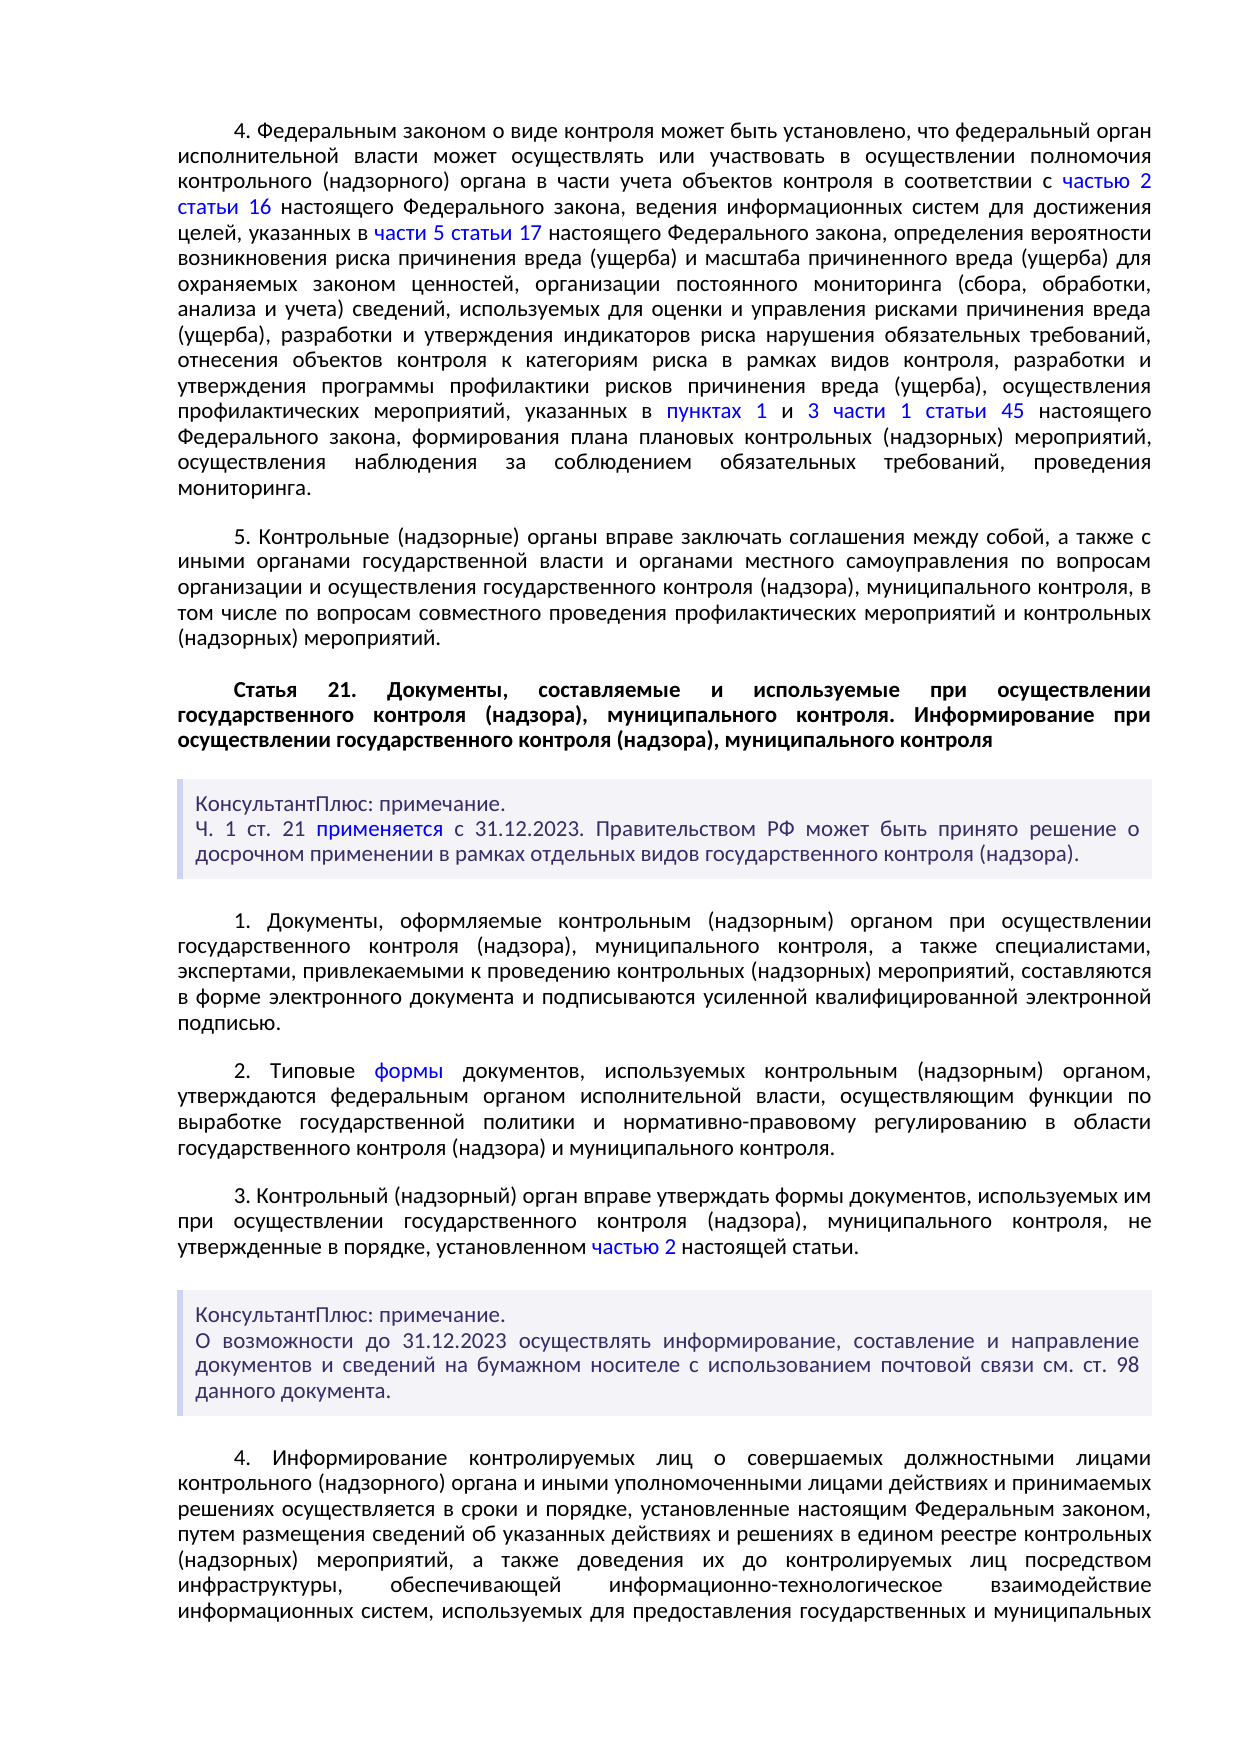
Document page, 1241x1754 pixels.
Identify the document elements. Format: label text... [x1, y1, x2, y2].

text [177, 1445, 1152, 1624]
text Статья 21. Документы, составляемые и используемые при осуществлении государственного контроля (надзора), муниципального контроля. Информирование при осуществлении государственного контроля (надзора), муниципального контроля [177, 677, 1152, 753]
text 1. Документы, оформляемые контрольным (надзорным) органом при осуществлении государственного контроля (надзора), муниципального контроля, а также специалистами, экспертами, привлекаемыми к проведению контрольных (надзорных) мероприятий, составляются в форме электронного документа и подписываются усиленной квалифицированной электронной подписью. [177, 908, 1152, 1036]
text 4. Федеральным законом о виде контроля может быть установлено, что федеральный орган исполнительной власти может осуществлять или участвовать в осуществлении полномочия контрольного (надзорного) органа в части учета объектов контроля в соответствии с частью 2 статьи 16 настоящего Федерального закона, ведения информационных систем для достижения целей, указанных в части 5 статьи 17 настоящего Федерального закона, определения вероятности возникновения риска причинения вреда (ущерба) и масштаба причиненного вреда (ущерба) для охраняемых законом ценностей, организации постоянного мониторинга (сбора, обработки, анализа и учета) сведений, используемых для оценки и управления рисками причинения вреда (ущерба), разработки и утверждения индикаторов риска нарушения обязательных требований, отнесения объектов контроля к категориям риска в рамках видов контроля, разработки и утверждения программы профилактики рисков причинения вреда (ущерба), осуществления профилактических мероприятий, указанных в пунктах 1 и 3 части 1 статьи 45 настоящего Федерального закона, формирования плана плановых контрольных (надзорных) мероприятий, осуществления наблюдения за соблюдением обязательных требований, проведения мониторинга. [177, 118, 1152, 501]
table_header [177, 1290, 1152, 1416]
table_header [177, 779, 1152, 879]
text 2. Типовые формы документов, используемых контрольным (надзорным) органом, утверждаются федеральным органом исполнительной власти, осуществляющим функции по выработке государственной политики и нормативно-правовому регулированию в области государственного контроля (надзора) и муниципального контроля. [177, 1059, 1152, 1161]
text 3. Контрольный (надзорный) орган вправе утверждать формы документов, используемых им при осуществлении государственного контроля (надзора), муниципального контроля, не утвержденные в порядке, установленном частью 2 настоящей статьи. [177, 1183, 1152, 1260]
text 5. Контрольные (надзорные) органы вправе заключать соглашения между собой, а также с иными органами государственной власти и органами местного самоуправления по вопросам организации и осуществления государственного контроля (надзора), муниципального контроля, в том числе по вопросам совместного проведения профилактических мероприятий и контрольных (надзорных) мероприятий. [177, 524, 1152, 651]
